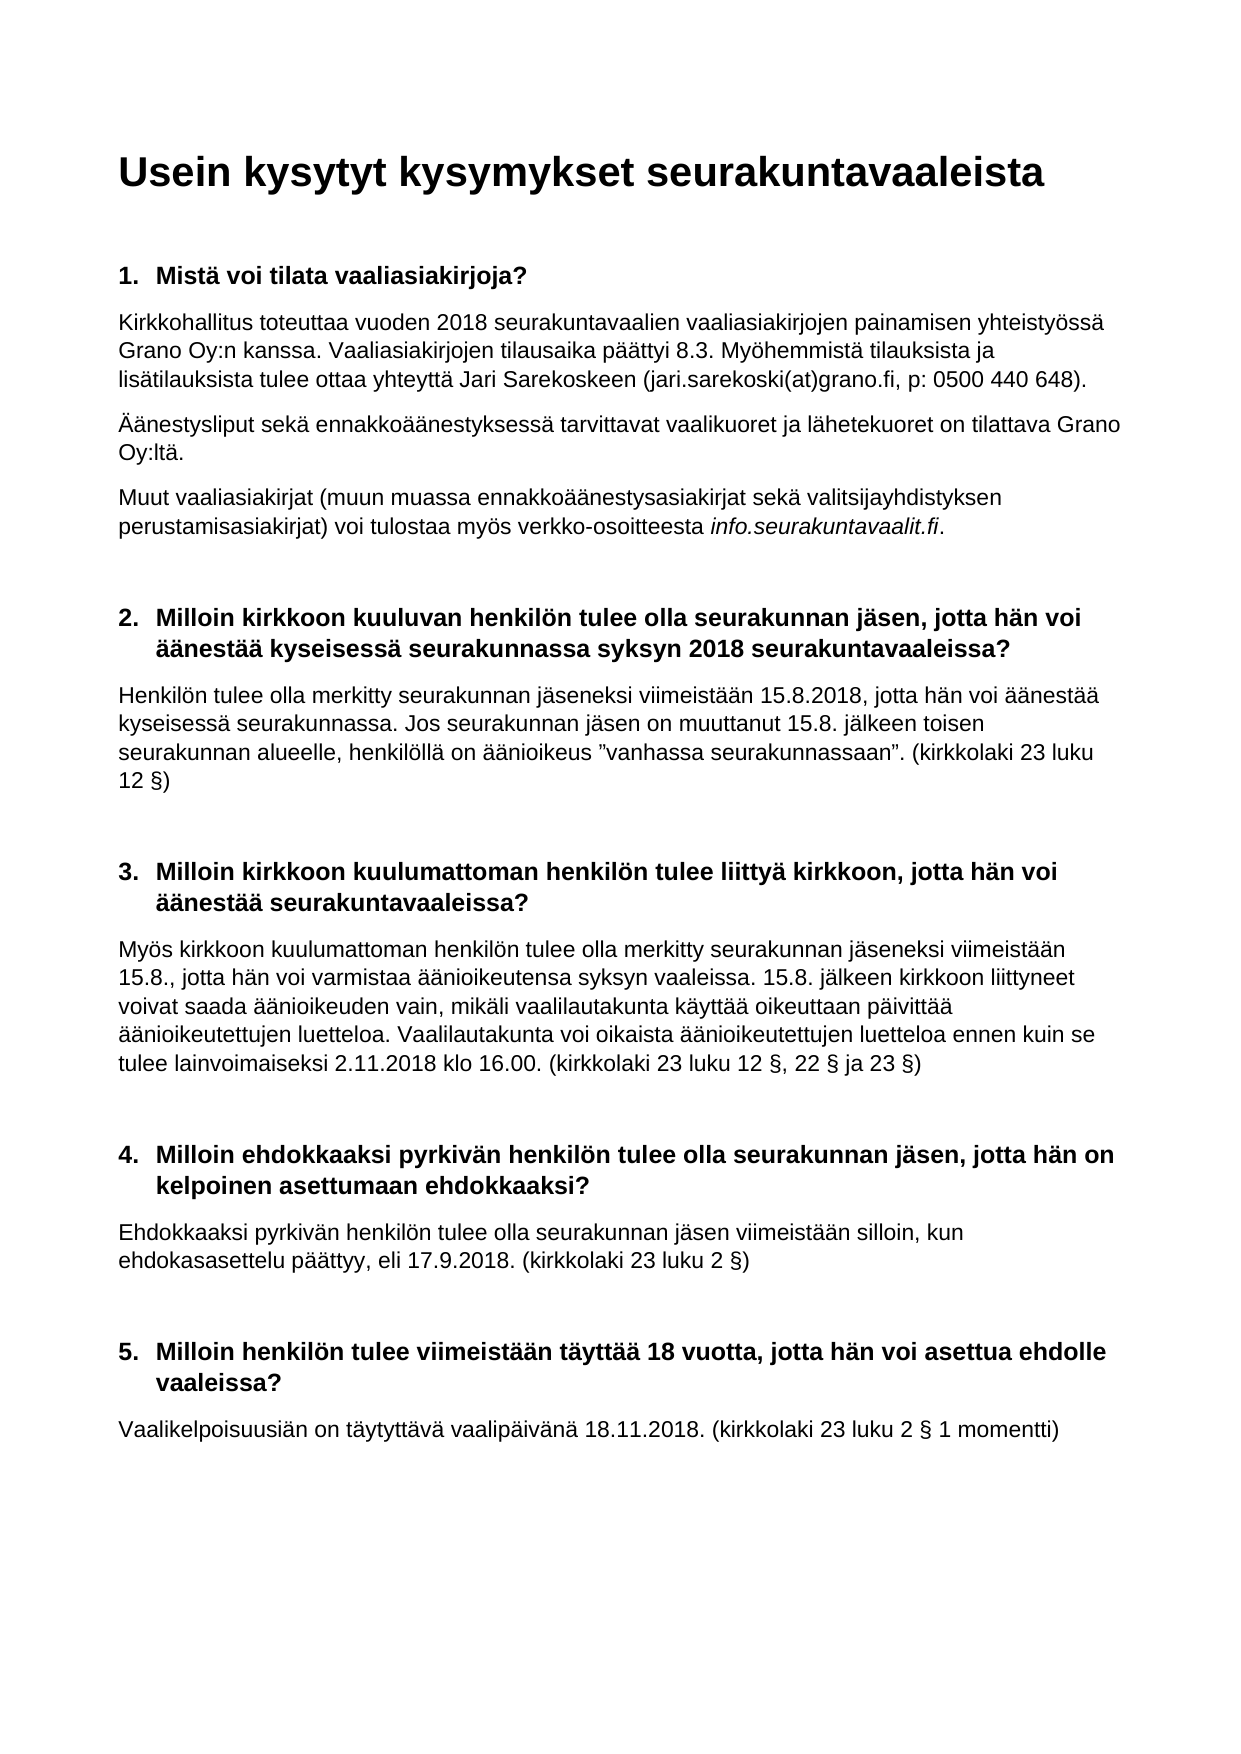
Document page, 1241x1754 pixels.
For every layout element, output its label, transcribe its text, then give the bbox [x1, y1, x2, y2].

list Milloin ehdokkaaksi pyrkivän henkilön tulee olla seurakunnan jäsen, jotta hän on kelpoinen asettumaan ehdokkaaksi? [118, 1140, 1122, 1200]
list Milloin kirkkoon kuulumattoman henkilön tulee liittyä kirkkoon, jotta hän voi äänestää seurakuntavaaleissa? [118, 857, 1122, 917]
text Ehdokkaaksi pyrkivän henkilön tulee olla seurakunnan jäsen viimeistään silloin, kun ehdokasasettelu päättyy, eli 17.9.2018. (kirkkolaki 23 luku 2 §) [118, 1219, 1122, 1273]
list Milloin kirkkoon kuuluvan henkilön tulee olla seurakunnan jäsen, jotta hän voi äänestää kyseisessä seurakunnassa syksyn 2018 seurakuntavaaleissa? [118, 603, 1122, 663]
text Myös kirkkoon kuulumattoman henkilön tulee olla merkitty seurakunnan jäseneksi viimeistään 15.8., jotta hän voi varmistaa äänioikeutensa syksyn vaaleissa. 15.8. jälkeen kirkkoon liittyneet voivat saada äänioikeuden vain, mikäli vaalilautakunta käyttää oikeuttaan päivittää äänioikeutettujen luetteloa. Vaalilautakunta voi oikaista äänioikeutettujen luetteloa ennen kuin se tulee lainvoimaiseksi 2.11.2018 klo 16.00. (kirkkolaki 23 luku 12 §, 22 § ja 23 §) [118, 936, 1122, 1076]
list Milloin henkilön tulee viimeistään täyttää 18 vuotta, jotta hän voi asettua ehdolle vaaleissa? [118, 1337, 1122, 1397]
text Usein kysytyt kysymykset seurakuntavaaleista [118, 148, 1122, 196]
text Kirkkohallitus toteuttaa vuoden 2018 seurakuntavaalien vaaliasiakirjojen painamisen yhteistyössä Grano Oy:n kanssa. Vaaliasiakirjojen tilausaika päättyi 8.3. Myöhemmistä tilauksista ja lisätilauksista tulee ottaa yhteyttä Jari Sarekoskeen (jari.sarekoski(at)grano.fi, p: 0500 440 648). [118, 309, 1122, 392]
list Mistä voi tilata vaaliasiakirjoja? [118, 261, 1122, 290]
text Muut vaaliasiakirjat (muun muassa ennakkoäänestysasiakirjat sekä valitsijayhdistyksen perustamisasiakirjat) voi tulostaa myös verkko-osoitteesta info.seurakuntavaalit.fi. [118, 484, 1122, 539]
text Äänestysliput sekä ennakkoäänestyksessä tarvittavat vaalikuoret ja lähetekuoret on tilattava Grano Oy:ltä. [118, 411, 1122, 466]
text Henkilön tulee olla merkitty seurakunnan jäseneksi viimeistään 15.8.2018, jotta hän voi äänestää kyseisessä seurakunnassa. Jos seurakunnan jäsen on muuttanut 15.8. jälkeen toisen seurakunnan alueelle, henkilöllä on äänioikeus ”vanhassa seurakunnassaan”. (kirkkolaki 23 luku 12 §) [118, 682, 1122, 793]
text Vaalikelpoisuusiän on täytyttävä vaalipäivänä 18.11.2018. (kirkkolaki 23 luku 2 § 1 momentti) [118, 1416, 1122, 1442]
